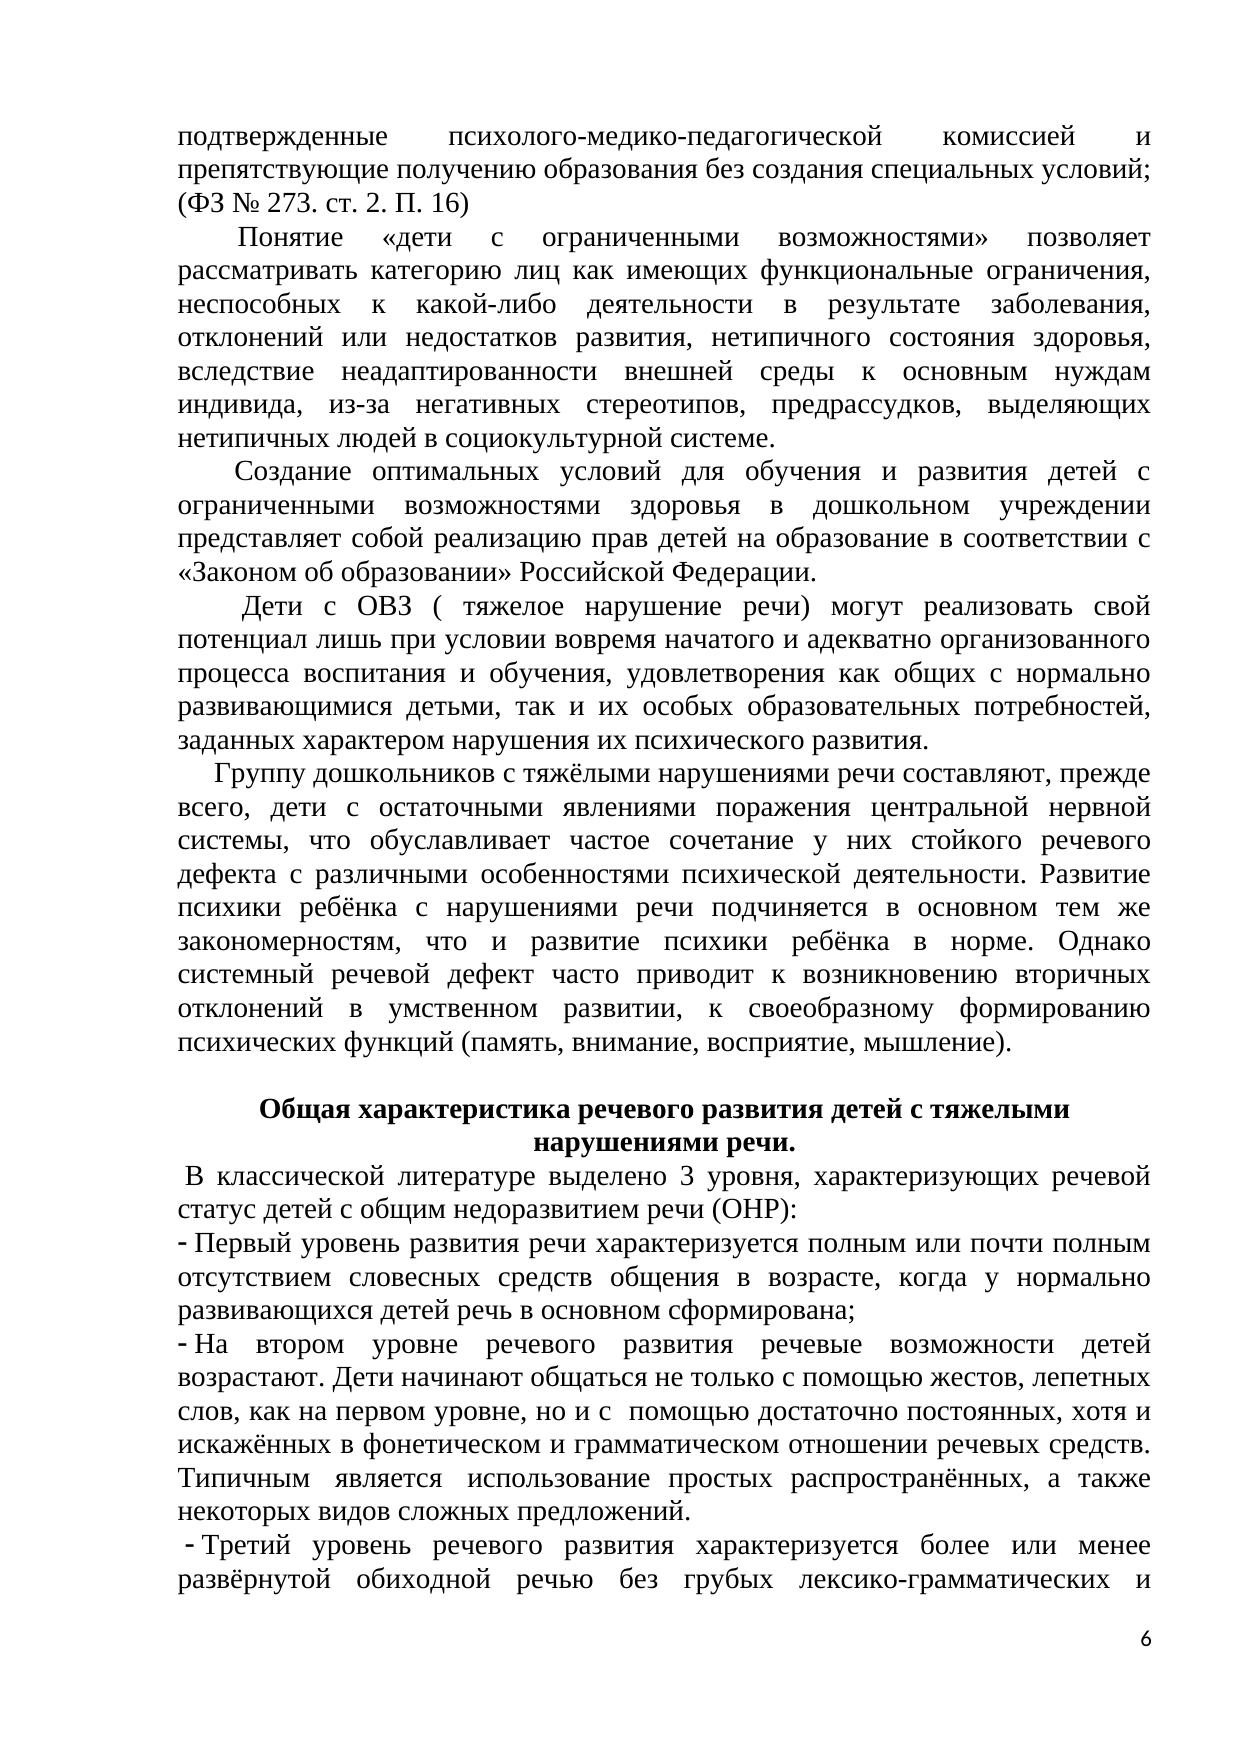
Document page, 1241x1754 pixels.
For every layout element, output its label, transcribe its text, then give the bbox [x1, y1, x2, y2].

text Дети с ОВЗ ( тяжелое нарушение речи) могут реализовать свой потенциал лишь при условии вовремя начатого и адекватно организованного процесса воспитания и обучения, удовлетворения как общих с нормально развивающимися детьми, так и их особых образовательных потребностей, заданных характером нарушения их психического развития. [177, 588, 1152, 755]
text  На втором уровне речевого развития речевые возможности детей возрастают. Дети начинают общаться не только с помощью жестов, лепетных слов, как на первом уровне, но и с помощью достаточно постоянных, хотя и искажённых в фонетическом и грамматическом отношении речевых средств. Типичным является использование простых распространённых, а также некоторых видов сложных предложений. [177, 1326, 1152, 1527]
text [177, 118, 1152, 219]
text Создание оптимальных условий для обучения и развития детей с ограниченными возможностями здоровья в дошкольном учреждении представляет собой реализацию прав детей на образование в соответствии с «Законом об образовании» Российской Федерации. [177, 453, 1152, 588]
text  Первый уровень развития речи характеризуется полным или почти полным отсутствием словесных средств общения в возрасте, когда у нормально развивающихся детей речь в основном сформирована; [177, 1225, 1152, 1326]
text Группу дошкольников с тяжёлыми нарушениями речи составляют, прежде всего, дети с остаточными явлениями поражения центральной нервной системы, что обуславливает частое сочетание у них стойкого речевого дефекта с различными особенностями психической деятельности. Развитие психики ребёнка с нарушениями речи подчиняется в основном тем же закономерностям, что и развитие психики ребёнка в норме. Однако системный речевой дефект часто приводит к возникновению вторичных отклонений в умственном развитии, к своеобразному формированию психических функций (память, внимание, восприятие, мышление). [177, 755, 1152, 1057]
text В классической литературе выделено 3 уровня, характеризующих речевой статус детей с общим недоразвитием речи (ОНР): [177, 1158, 1152, 1225]
text Понятие «дети с ограниченными возможностями» позволяет рассматривать категорию лиц как имеющих функциональные ограничения, неспособных к какой-либо деятельности в результате заболевания, отклонений или недостатков развития, нетипичного состояния здоровья, вследствие неадаптированности внешней среды к основным нуждам индивида, из-за негативных стереотипов, предрассудков, выделяющих нетипичных людей в социокультурной системе. [177, 219, 1152, 453]
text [177, 1527, 1152, 1594]
text Общая характеристика речевого развития детей с тяжелыми нарушениями речи. [177, 1091, 1152, 1158]
